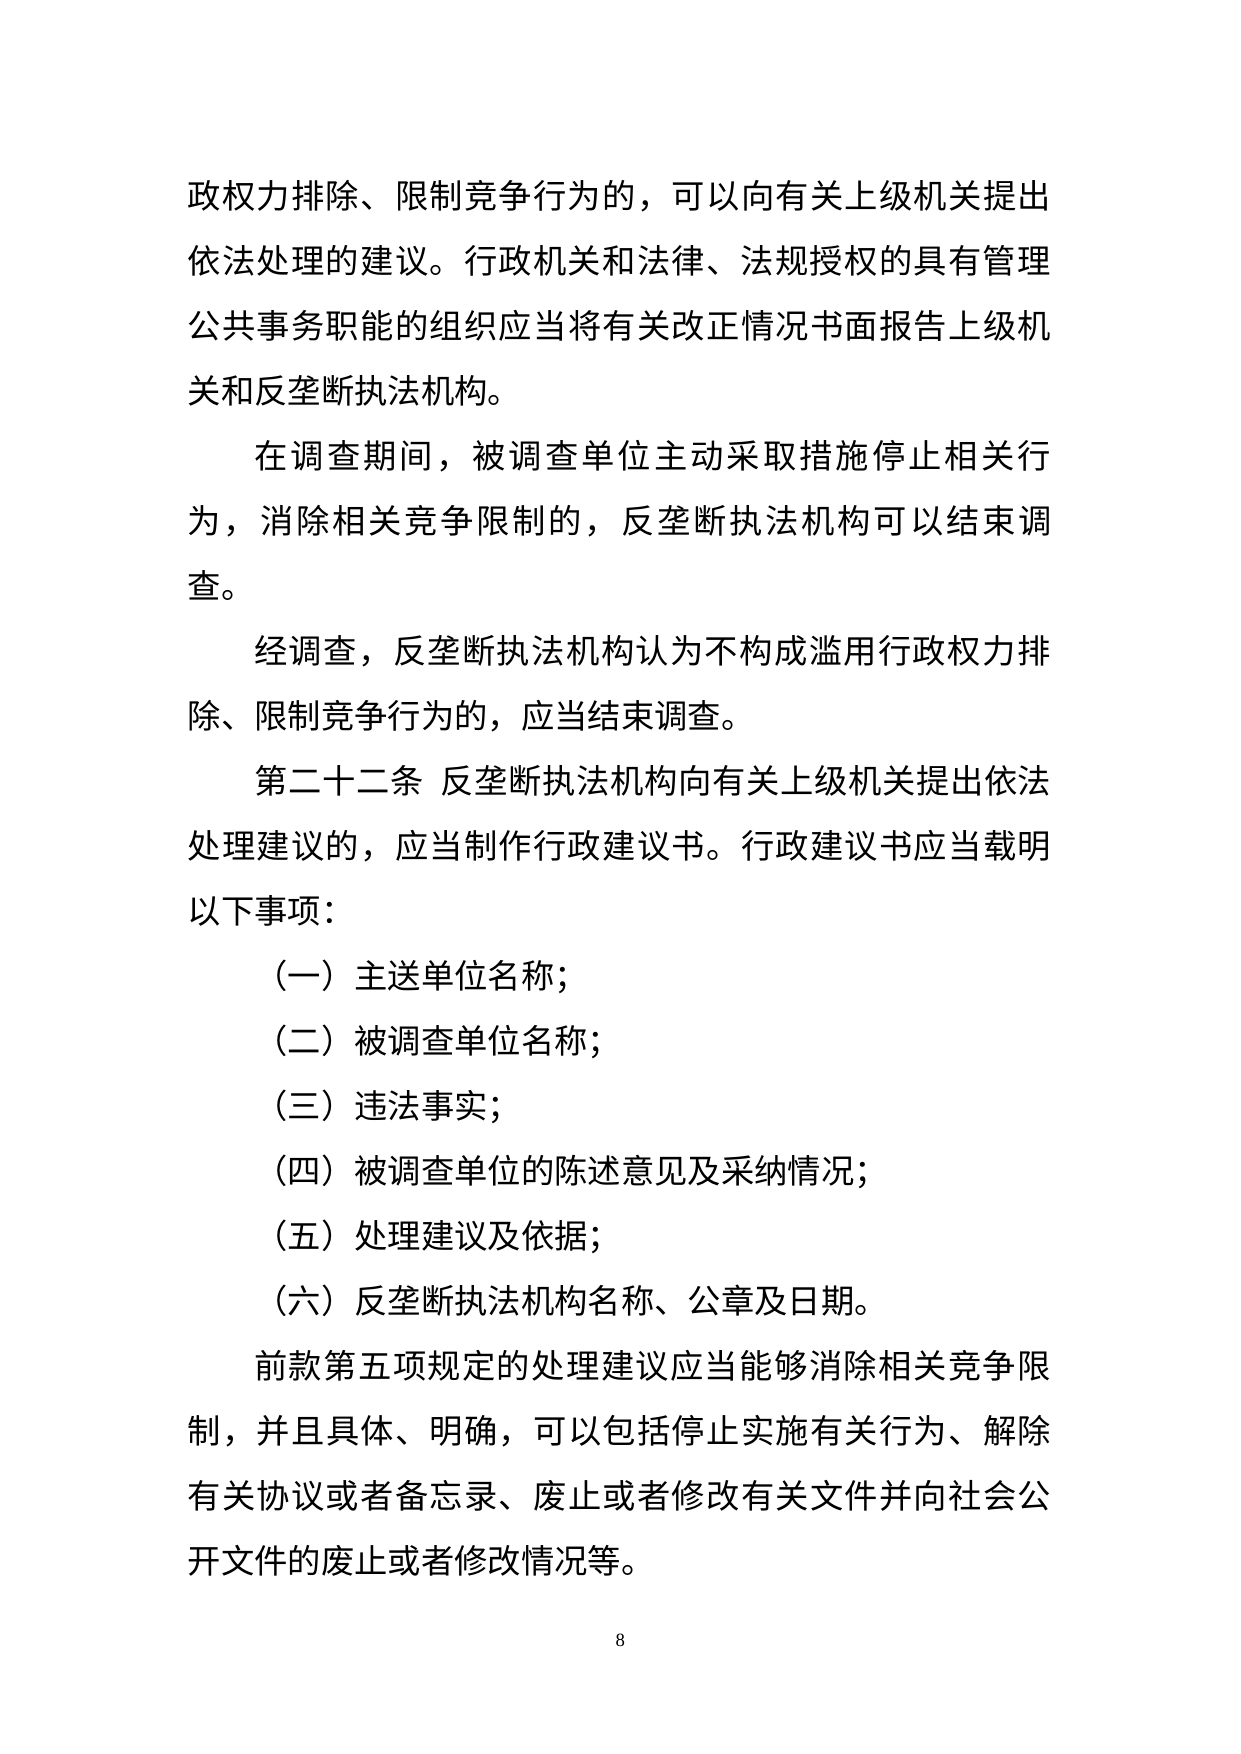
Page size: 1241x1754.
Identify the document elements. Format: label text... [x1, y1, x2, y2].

text 经调查，反垄断执法机构认为不构成滥用行政权力排除、限制竞争行为的，应当结束调查。 [187, 617, 1053, 747]
text （六）反垄断执法机构名称、公章及日期。 [187, 1267, 1053, 1332]
text （一）主送单位名称； [187, 942, 1053, 1007]
text （二）被调查单位名称； [187, 1007, 1053, 1072]
text 第二十二条 反垄断执法机构向有关上级机关提出依法处理建议的，应当制作行政建议书。行政建议书应当载明以下事项： [187, 747, 1053, 942]
text （四）被调查单位的陈述意见及采纳情况； [187, 1137, 1053, 1202]
text （三）违法事实； [187, 1072, 1053, 1137]
text （五）处理建议及依据； [187, 1202, 1053, 1267]
text 前款第五项规定的处理建议应当能够消除相关竞争限制，并且具体、明确，可以包括停止实施有关行为、解除有关协议或者备忘录、废止或者修改有关文件并向社会公开文件的废止或者修改情况等。 [187, 1332, 1053, 1592]
text 在调查期间，被调查单位主动采取措施停止相关行为，消除相关竞争限制的，反垄断执法机构可以结束调查。 [187, 422, 1053, 617]
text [187, 162, 1053, 422]
